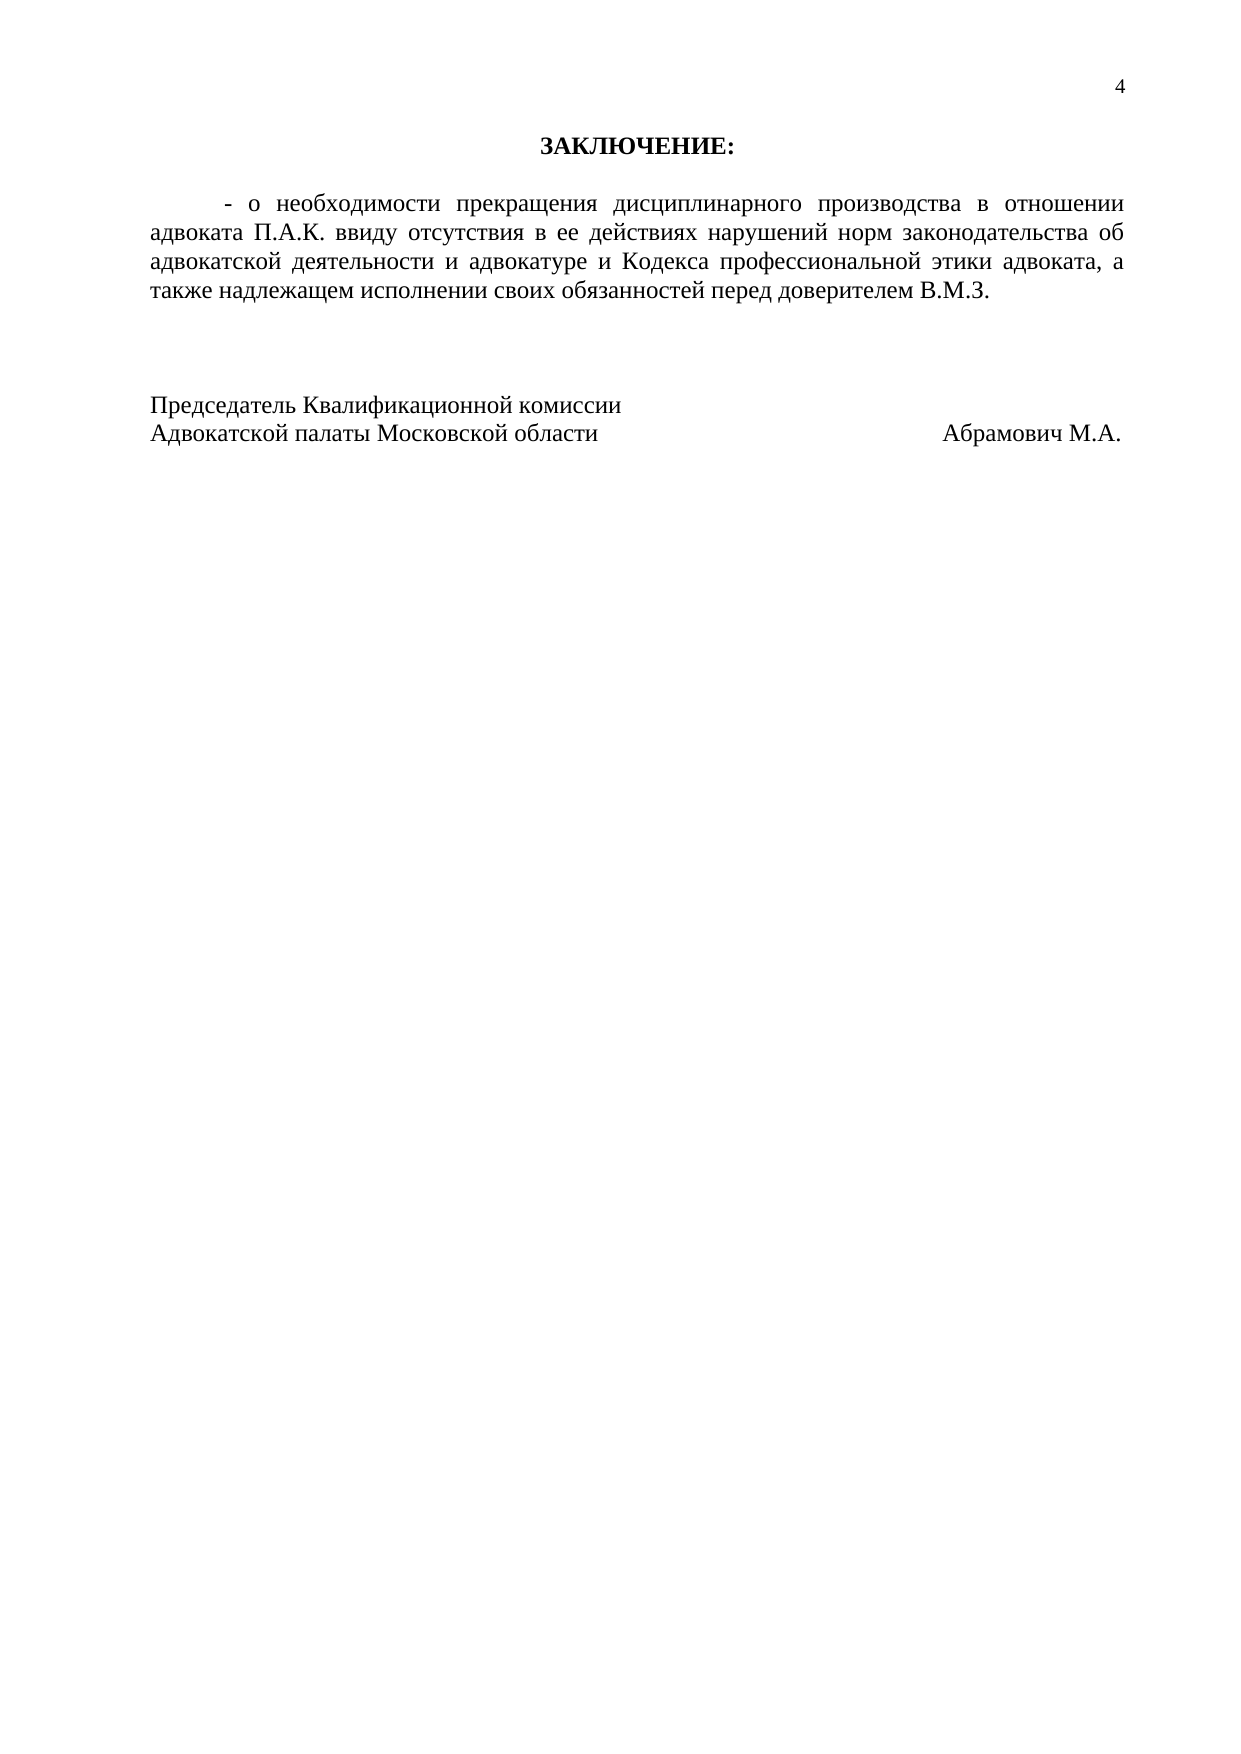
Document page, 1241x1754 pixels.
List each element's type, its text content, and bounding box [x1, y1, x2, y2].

text - о необходимости прекращения дисциплинарного производства в отношении адвоката П.А.К. ввиду отсутствия в ее действиях нарушений норм законодательства об адвокатской деятельности и адвокатуре и Кодекса профессиональной этики адвоката, а также надлежащем исполнении своих обязанностей перед доверителем В.М.З. [150, 188, 1125, 303]
text ЗАКЛЮЧЕНИЕ: [150, 131, 1125, 160]
text Адвокатской палаты Московской области Абрамович М.А. [150, 418, 1125, 447]
text Председатель Квалификационной комиссии [150, 390, 1125, 418]
